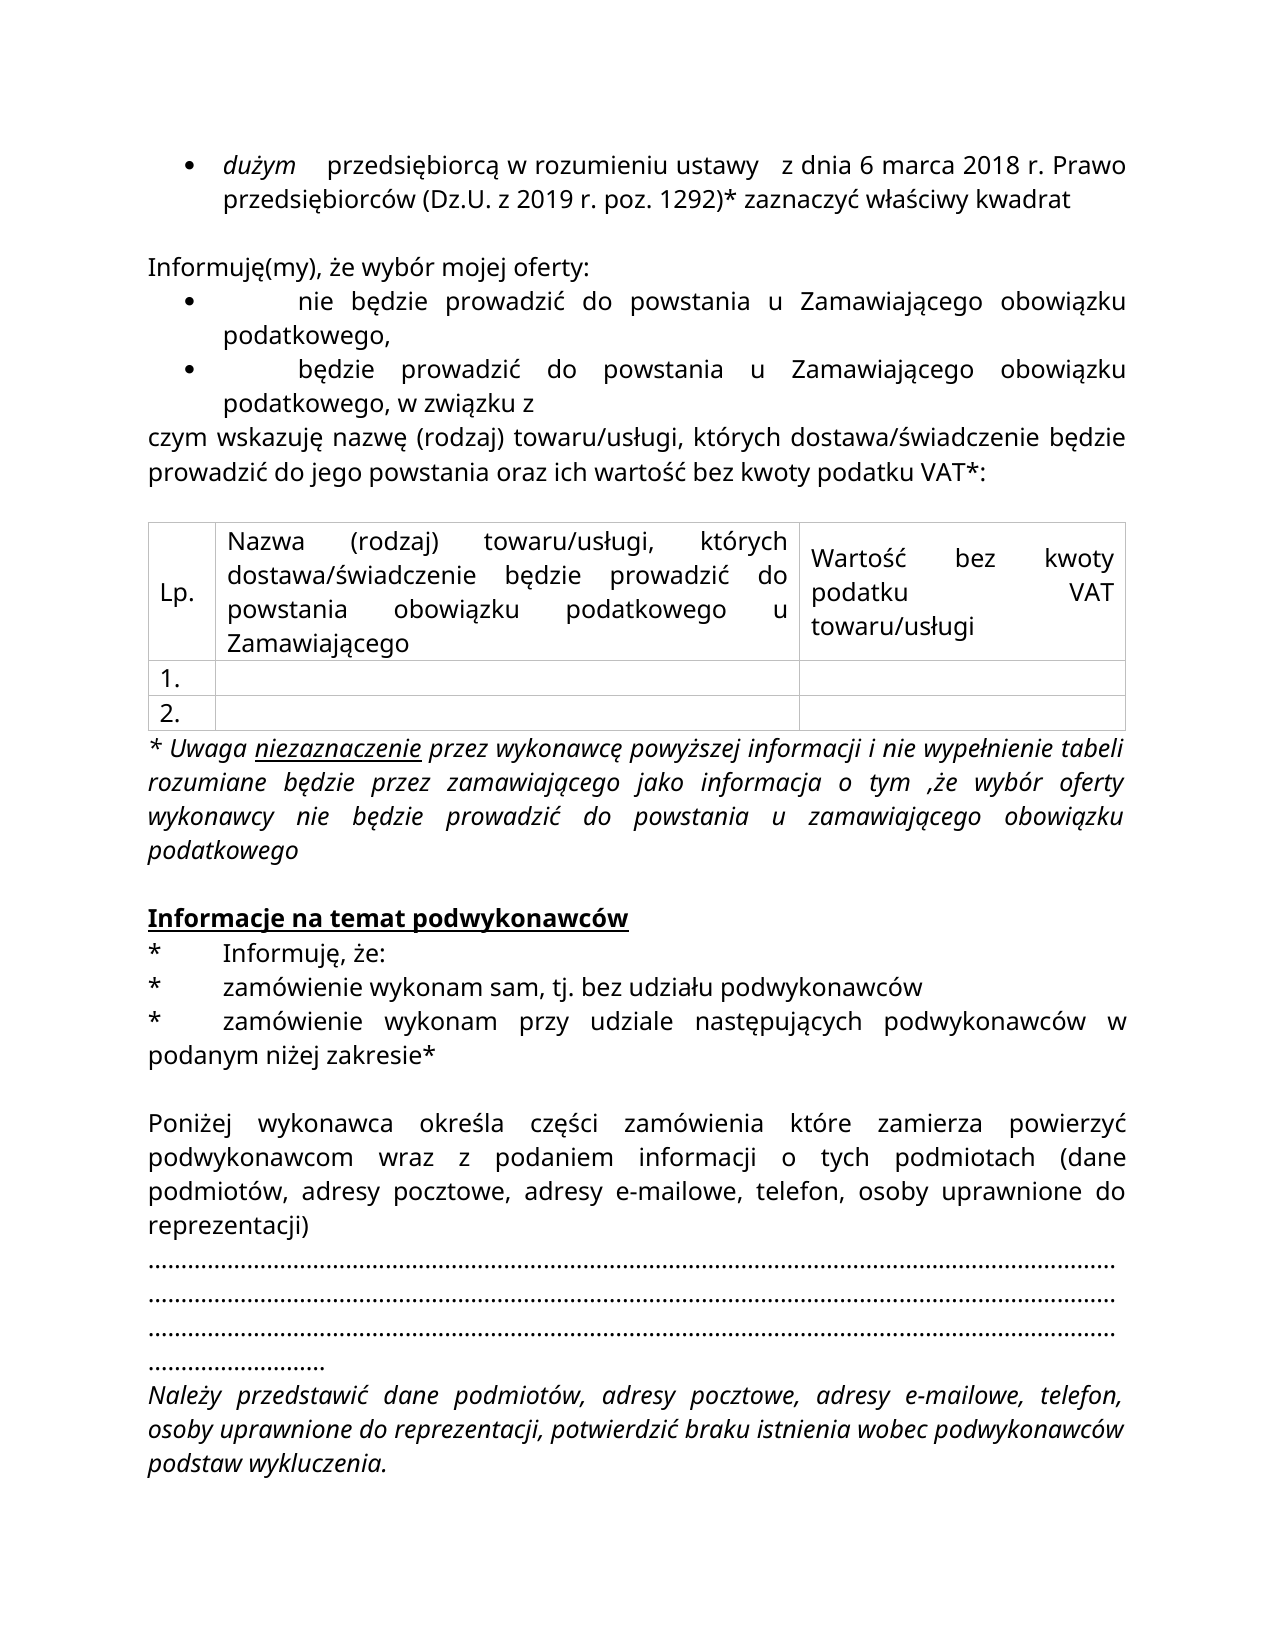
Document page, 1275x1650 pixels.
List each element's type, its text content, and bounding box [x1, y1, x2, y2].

text Należy przedstawić dane podmiotów, adresy pocztowe, adresy e-mailowe, telefon, osoby uprawnione do reprezentacji, potwierdzić braku istnienia wobec podwykonawców podstaw wykluczenia. [148, 1378, 1127, 1480]
table_header Nazwa (rodzaj) towaru/usługi, których dostawa/świadczenie będzie prowadzić do powstania obowiązku podatkowego u Zamawiającego [216, 523, 799, 659]
text * Uwaga niezaznaczenie przez wykonawcę powyższej informacji i nie wypełnienie tabeli rozumiane będzie przez zamawiającego jako informacja o tym ,że wybór oferty wykonawcy nie będzie prowadzić do powstania u zamawiającego obowiązku podatkowego [148, 731, 1127, 867]
list zamówienie wykonam przy udziale następujących podwykonawców w podanym niżej zakresie* [148, 1003, 1127, 1071]
table_header Lp. [149, 523, 215, 659]
text Informacje na temat podwykonawców [148, 901, 1127, 935]
table_cell [800, 661, 1125, 695]
table_header Wartość bez kwoty podatku VAT towaru/usługi [800, 523, 1125, 659]
list Informuję, że: [148, 935, 1127, 969]
table_cell [216, 696, 799, 730]
list zamówienie wykonam sam, tj. bez udziału podwykonawców [148, 969, 1127, 1003]
list dużym przedsiębiorcą w rozumieniu ustawy z dnia 6 marca 2018 r. Prawo przedsiębiorców (Dz.U. z 2019 r. poz. 1292)* zaznaczyć właściwy kwadrat [185, 148, 1127, 216]
text Poniżej wykonawca określa części zamówienia które zamierza powierzyć podwykonawcom wraz z podaniem informacji o tych podmiotach (dane podmiotów, adresy pocztowe, adresy e-mailowe, telefon, osoby uprawnione do reprezentacji) [148, 1106, 1127, 1242]
text czym wskazuję nazwę (rodzaj) towaru/usługi, których dostawa/świadczenie będzie prowadzić do jego powstania oraz ich wartość bez kwoty podatku VAT*: [148, 420, 1127, 488]
text ……………………………………………………………………………………………………………………………………………………………………………………………………………………………………………………………………………………………………………………………………………………………………………………………………………………………… [148, 1242, 1127, 1378]
table_cell 2. [149, 696, 215, 730]
text Informuję(my), że wybór mojej oferty: [148, 250, 1127, 284]
table_cell 1. [149, 661, 215, 695]
table_cell [800, 696, 1125, 730]
list nie będzie prowadzić do powstania u Zamawiającego obowiązku podatkowego, [185, 284, 1127, 352]
list będzie prowadzić do powstania u Zamawiającego obowiązku podatkowego, w związku z [185, 352, 1127, 420]
table_cell [216, 661, 799, 695]
